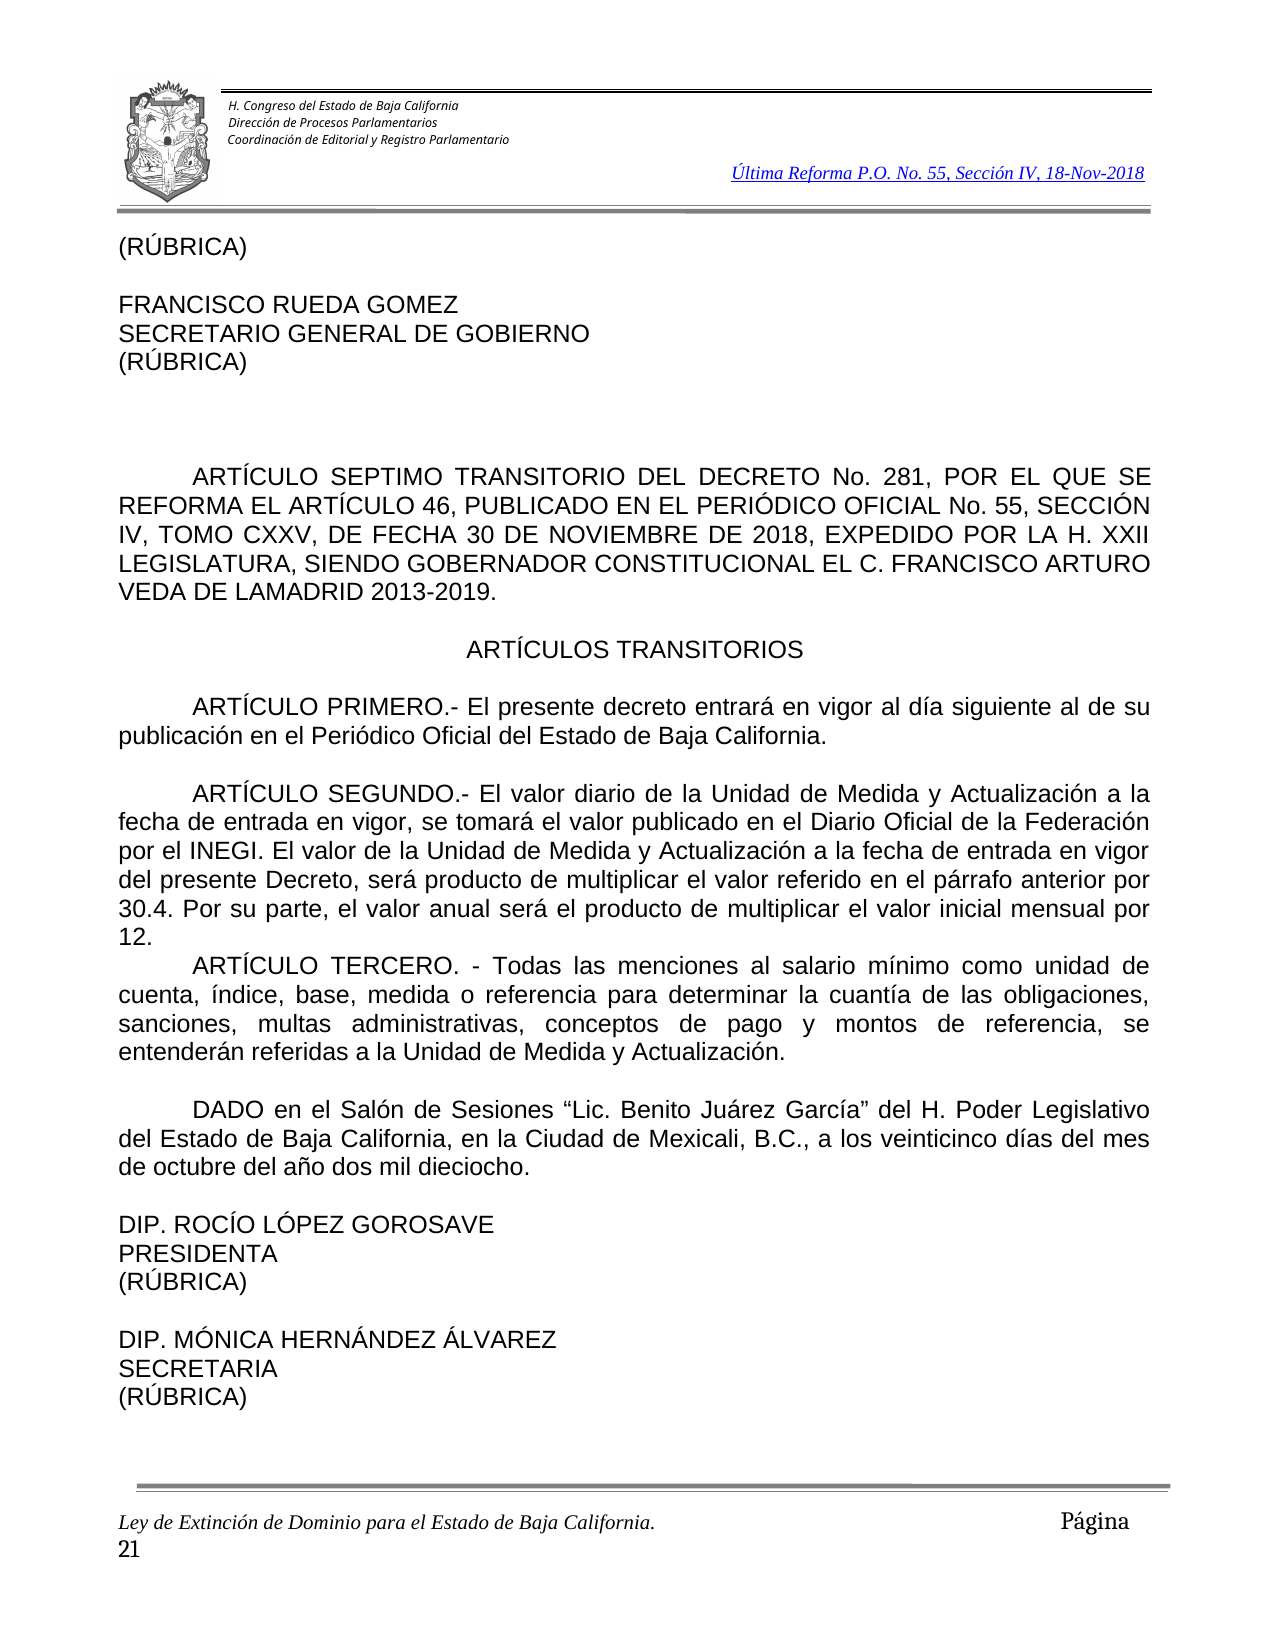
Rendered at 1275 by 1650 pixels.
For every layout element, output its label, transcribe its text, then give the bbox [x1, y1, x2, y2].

text SECRETARIO GENERAL DE GOBIERNO [118, 318, 1152, 347]
text SECRETARIA [118, 1353, 1152, 1382]
text DIP. ROCÍO LÓPEZ GOROSAVE [118, 1210, 1152, 1238]
text ARTÍCULO TERCERO. - Todas las menciones al salario mínimo como unidad de cuenta, índice, base, medida o referencia para determinar la cuantía de las obligaciones, sanciones, multas administrativas, conceptos de pago y montos de referencia, se entenderán referidas a la Unidad de Medida y Actualización. [118, 951, 1152, 1066]
text (RÚBRICA) [118, 1267, 1152, 1296]
text (RÚBRICA) [118, 1382, 1152, 1411]
text FRANCISCO RUEDA GOMEZ [118, 290, 1152, 318]
text ARTÍCULO SEPTIMO TRANSITORIO DEL DECRETO No. 281, POR EL QUE SE REFORMA EL ARTÍCULO 46, PUBLICADO EN EL PERIÓDICO OFICIAL No. 55, SECCIÓN IV, TOMO CXXV, DE FECHA 30 DE NOVIEMBRE DE 2018, EXPEDIDO POR LA H. XXII LEGISLATURA, SIENDO GOBERNADOR CONSTITUCIONAL EL C. FRANCISCO ARTURO VEDA DE LAMADRID 2013-2019. [118, 462, 1152, 606]
text ARTÍCULO SEGUNDO.- El valor diario de la Unidad de Medida y Actualización a la fecha de entrada en vigor, se tomará el valor publicado en el Diario Oficial de la Federación por el INEGI. El valor de la Unidad de Medida y Actualización a la fecha de entrada en vigor del presente Decreto, será producto de multiplicar el valor referido en el párrafo anterior por 30.4. Por su parte, el valor anual será el producto de multiplicar el valor inicial mensual por 12. [118, 778, 1152, 951]
picture [111, 73, 219, 205]
text PRESIDENTA [118, 1238, 1152, 1267]
text (RÚBRICA) [118, 232, 1152, 261]
text (RÚBRICA) [118, 347, 1152, 376]
text ARTÍCULO PRIMERO.- El presente decreto entrará en vigor al día siguiente al de su publicación en el Periódico Oficial del Estado de Baja California. [118, 692, 1152, 750]
text DIP. MÓNICA HERNÁNDEZ ÁLVAREZ [118, 1325, 1152, 1353]
text DADO en el Salón de Sesiones “Lic. Benito Juárez García” del H. Poder Legislativo del Estado de Baja California, en la Ciudad de Mexicali, B.C., a los veinticinco días del mes de octubre del año dos mil dieciocho. [118, 1095, 1152, 1181]
text ARTÍCULOS TRANSITORIOS [118, 635, 1152, 663]
